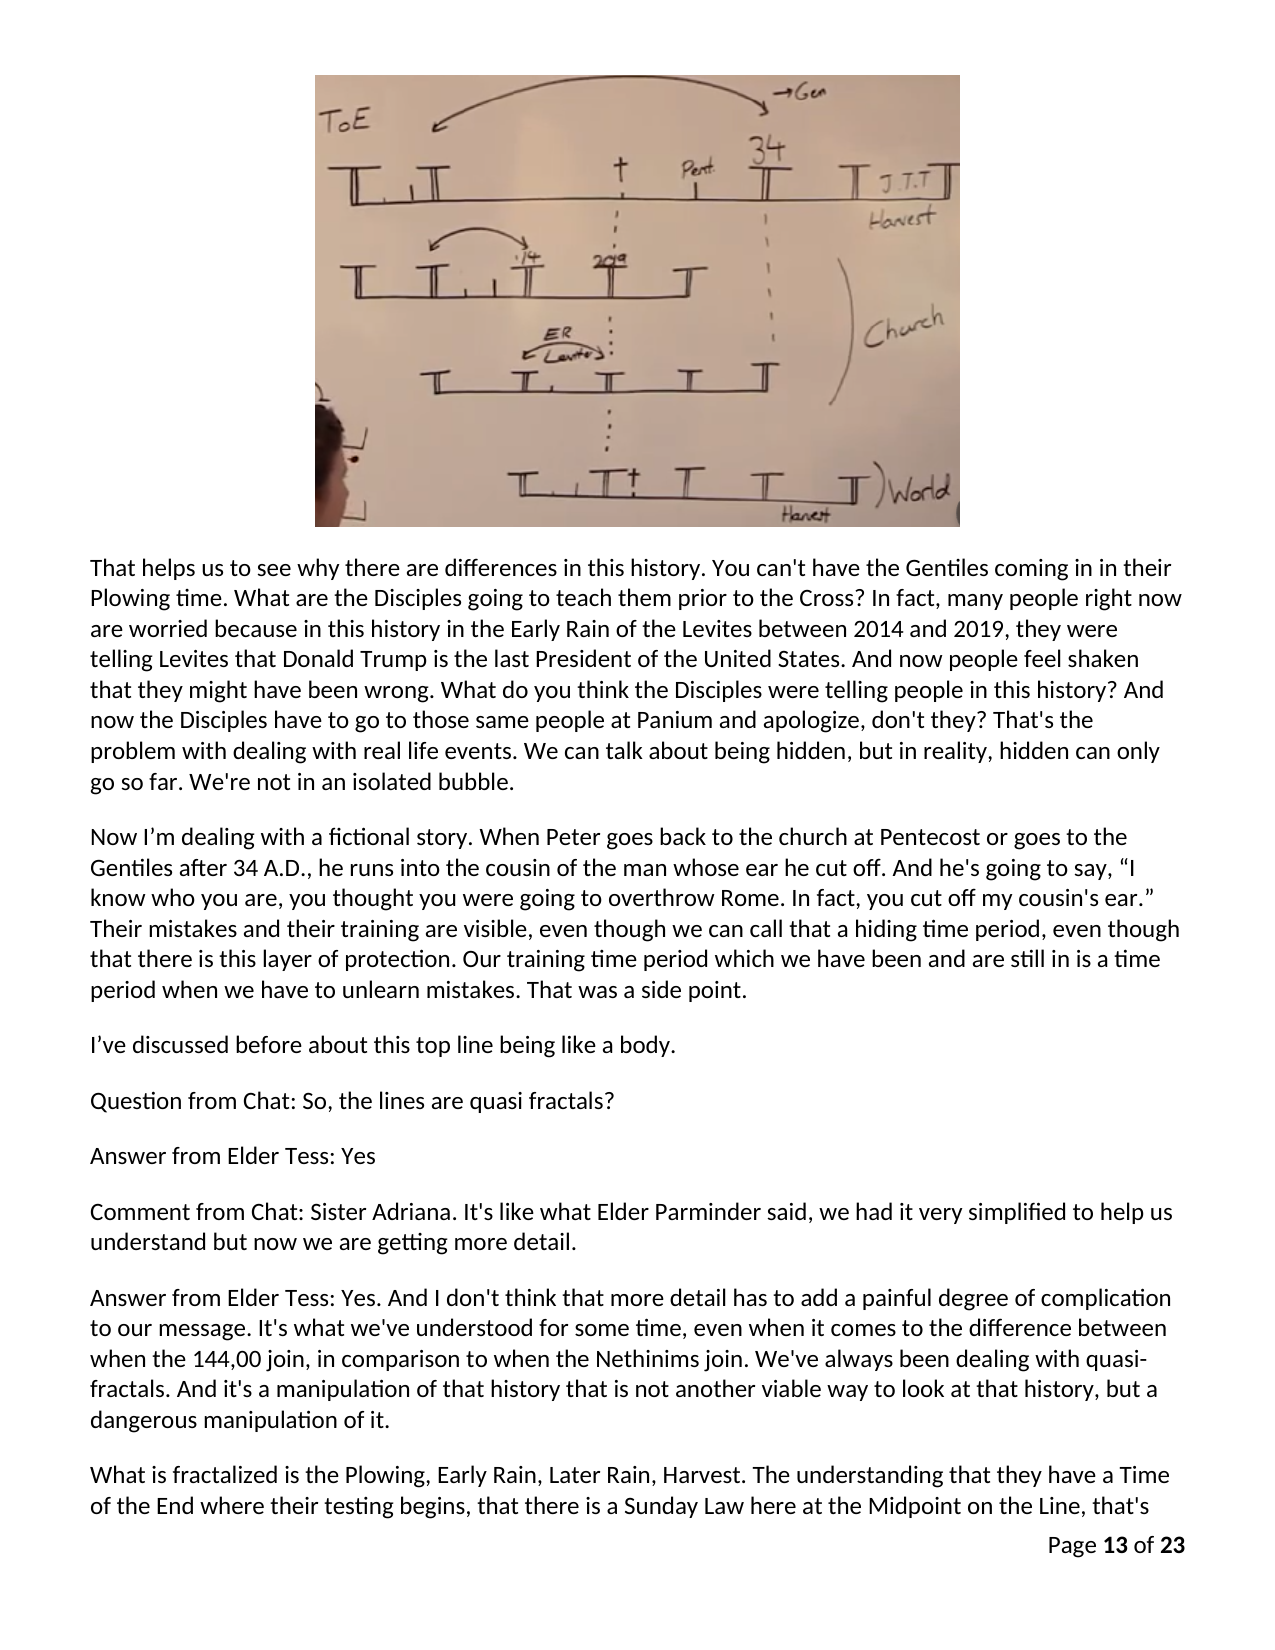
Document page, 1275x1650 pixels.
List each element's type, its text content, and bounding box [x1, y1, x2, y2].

picture [315, 75, 960, 527]
text I’ve discussed before about this top line being like a body. [90, 1029, 1185, 1060]
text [90, 1459, 1185, 1521]
text Now I’m dealing with a fictional story. When Peter goes back to the church at Pentecost or goes to the Gentiles after 34 A.D., he runs into the cousin of the man whose ear he cut off. And he's going to say, “I know who you are, you thought you were going to overthrow Rome. In fact, you cut off my cousin's ear.” Their mistakes and their training are visible, even though we can call that a hiding time period, even though that there is this layer of protection. Our training time period which we have been and are still in is a time period when we have to unlearn mistakes. That was a side point. [90, 821, 1185, 1004]
text Comment from Chat: Sister Adriana. It's like what Elder Parminder said, we had it very simplified to help us understand but now we are getting more detail. [90, 1196, 1185, 1257]
text Question from Chat: So, the lines are quasi fractals? [90, 1085, 1185, 1115]
text That helps us to see why there are differences in this history. You can't have the Gentiles coming in in their Plowing time. What are the Disciples going to teach them prior to the Cross? In fact, many people right now are worried because in this history in the Early Rain of the Levites between 2014 and 2019, they were telling Levites that Donald Trump is the last President of the United States. And now people feel shaken that they might have been wrong. What do you think the Disciples were telling people in this history? And now the Disciples have to go to those same people at Panium and apologize, don't they? That's the problem with dealing with real life events. We can talk about being hidden, but in reality, hidden can only go so far. We're not in an isolated bubble. [90, 552, 1185, 796]
text Answer from Elder Tess: Yes. And I don't think that more detail has to add a painful degree of complication to our message. It's what we've understood for some time, even when it comes to the difference between when the 144,00 join, in comparison to when the Nethinims join. We've always been dealing with quasi-fractals. And it's a manipulation of that history that is not another viable way to look at that history, but a dangerous manipulation of it. [90, 1282, 1185, 1434]
text Answer from Elder Tess: Yes [90, 1140, 1185, 1171]
